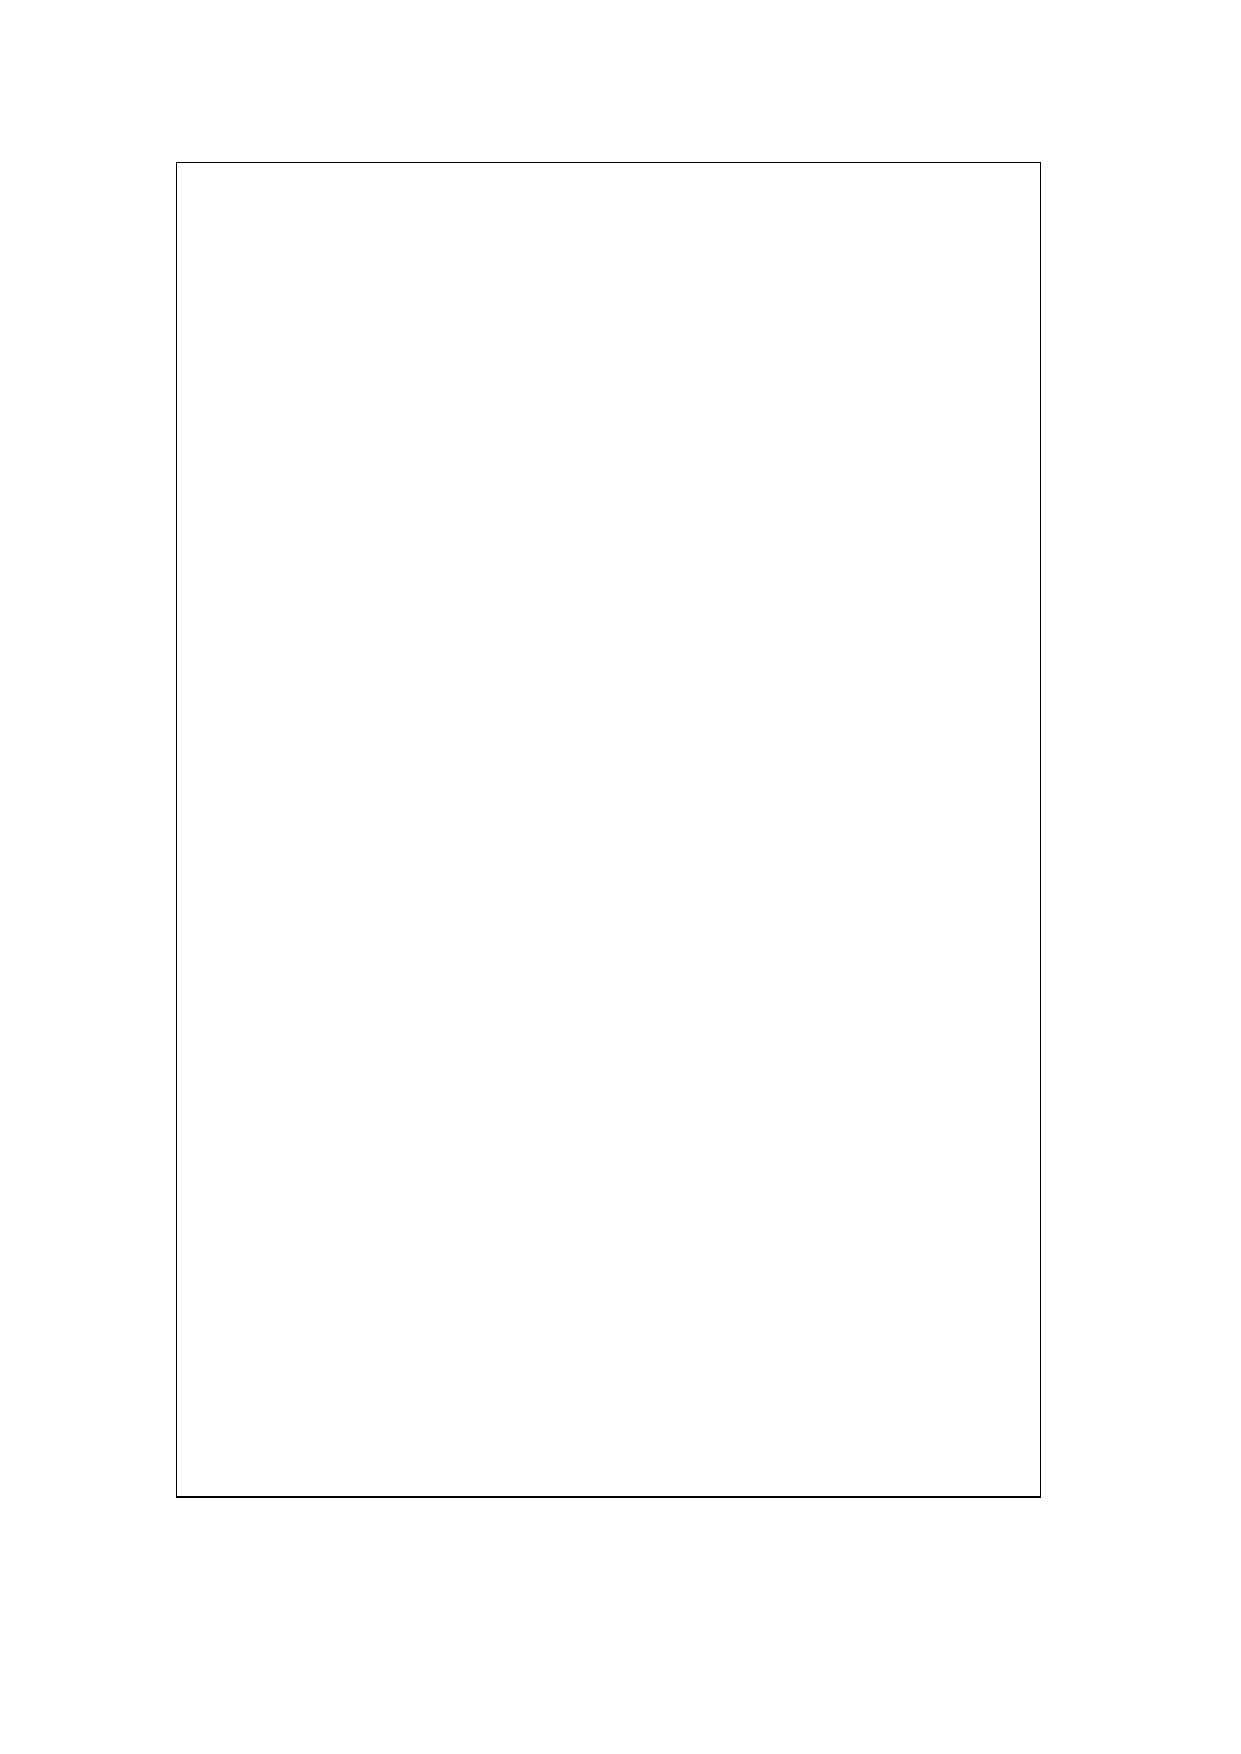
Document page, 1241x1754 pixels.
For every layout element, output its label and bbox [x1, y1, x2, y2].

table_cell [177, 163, 1040, 1496]
